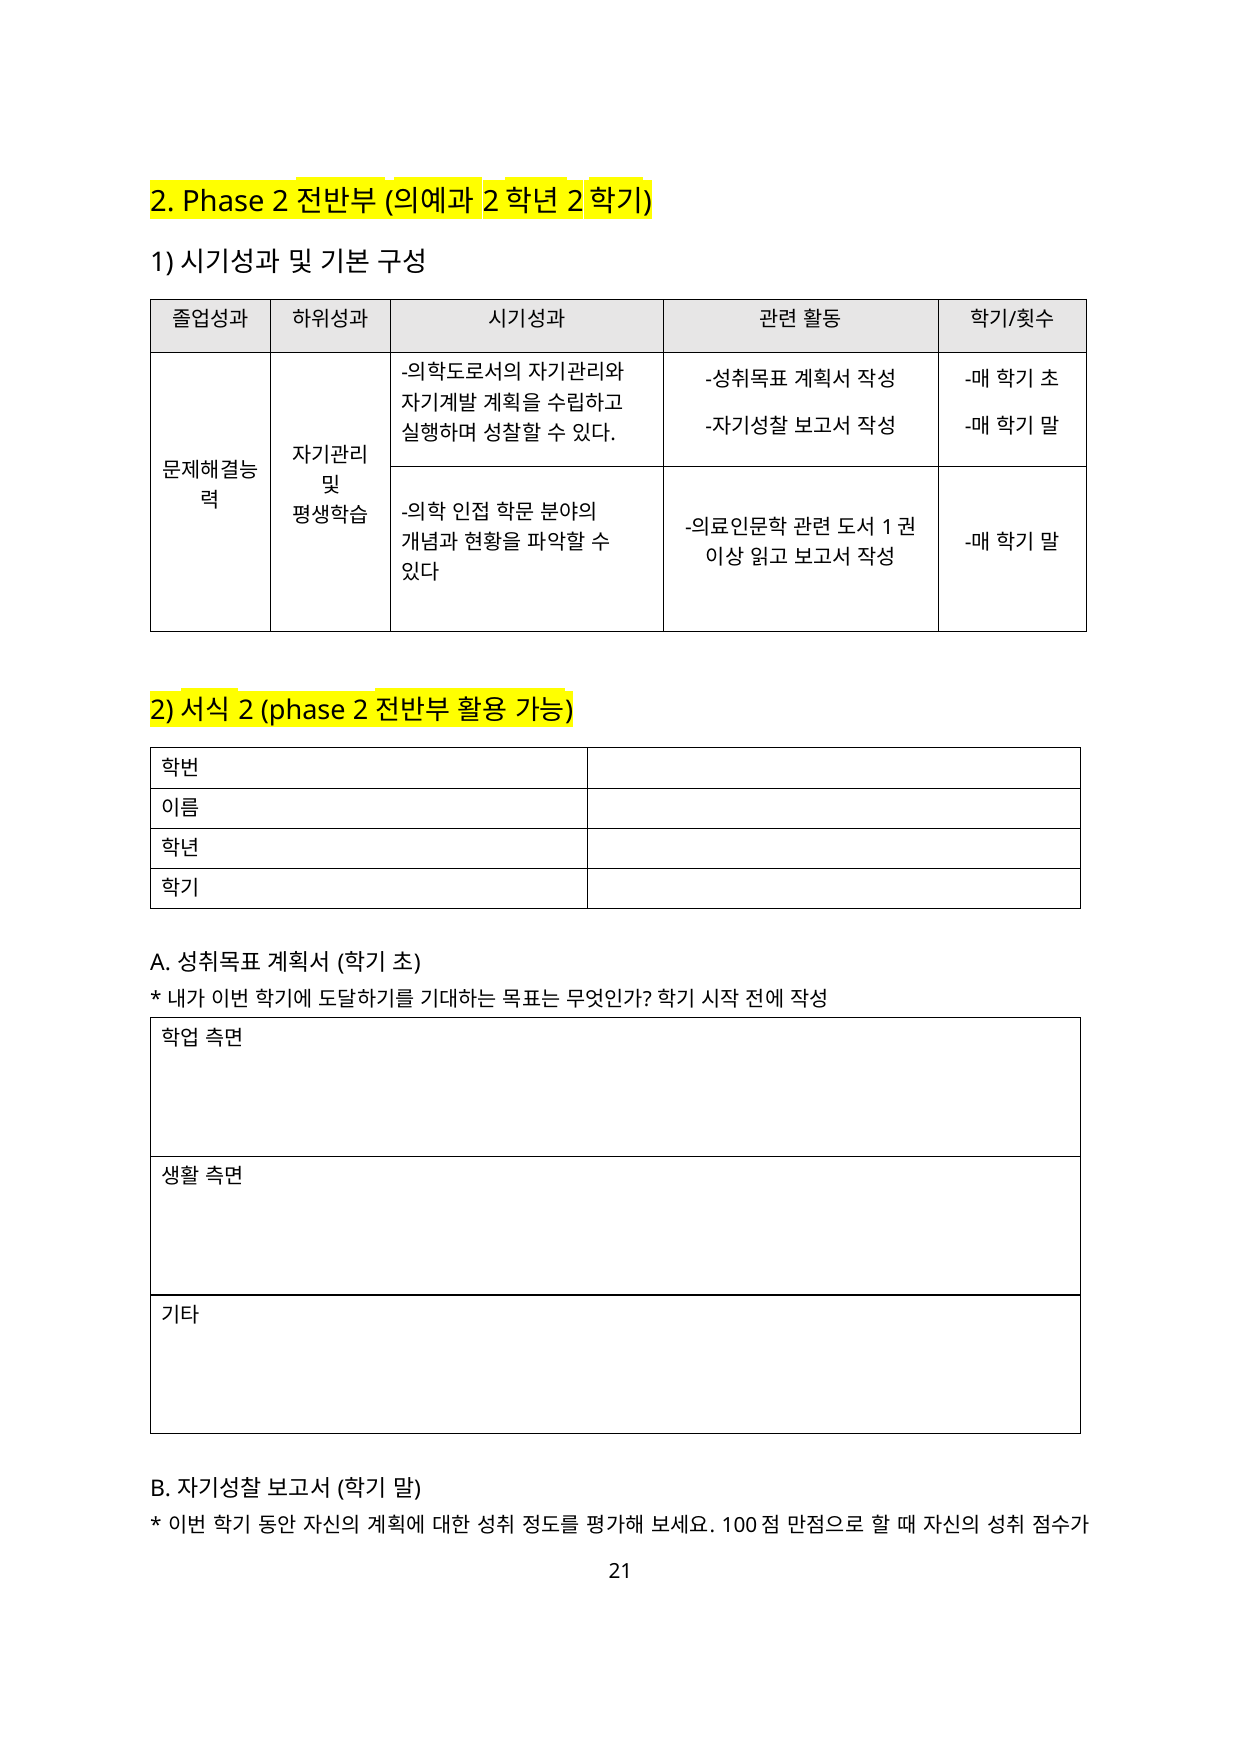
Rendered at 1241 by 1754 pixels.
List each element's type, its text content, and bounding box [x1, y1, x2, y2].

table_cell 자기관리 및 평생학습 [271, 353, 390, 631]
table_header 시기성과 [391, 300, 663, 352]
table_cell -의료인문학 관련 도서 1권 이상 읽고 보고서 작성 [664, 467, 938, 631]
table_cell 학기 [151, 869, 587, 908]
table_cell [588, 829, 1080, 868]
table_cell 이름 [151, 789, 587, 827]
table_cell -매 학기 말 [939, 467, 1086, 631]
table_header 학기/횟수 [939, 300, 1086, 352]
text 1) 시기성과 및 기본 구성 [150, 239, 1090, 279]
table_cell -성취목표 계획서 작성 -자기성찰 보고서 작성 [664, 353, 938, 466]
text 2) 서식 2 (phase 2 전반부 활용 가능) [565, 688, 1090, 727]
table_cell -매 학기 초 -매 학기 말 [939, 353, 1086, 466]
table_header 기타 [151, 1296, 1080, 1433]
table_cell -의학 인접 학문 분야의 개념과 현황을 파악할 수 있다 [391, 467, 663, 631]
text B. 자기성찰 보고서 (학기 말) [150, 1469, 1090, 1503]
table_cell -의학도로서의 자기관리와 자기계발 계획을 수립하고 실행하며 성찰할 수 있다. [391, 353, 663, 466]
text * 내가 이번 학기에 도달하기를 기대하는 목표는 무엇인가? 학기 시작 전에 작성 [150, 982, 1090, 1013]
table_cell [588, 869, 1080, 908]
table_header 학번 [151, 748, 587, 787]
text 2. Phase 2 전반부 (의예과 2학년 2학기) [643, 177, 1090, 219]
table_header 관련 활동 [664, 300, 938, 352]
table_cell [588, 789, 1080, 827]
table_header 하위성과 [271, 300, 390, 352]
table_cell 학년 [151, 829, 587, 868]
table_cell 문제해결능력 [151, 353, 270, 631]
table_header 졸업성과 [151, 300, 270, 352]
table_header 생활 측면 [151, 1157, 1080, 1294]
table_header 학업 측면 [151, 1018, 1080, 1156]
table_header [588, 748, 1080, 787]
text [150, 1508, 1090, 1538]
text A. 성취목표 계획서 (학기 초) [150, 944, 1090, 977]
